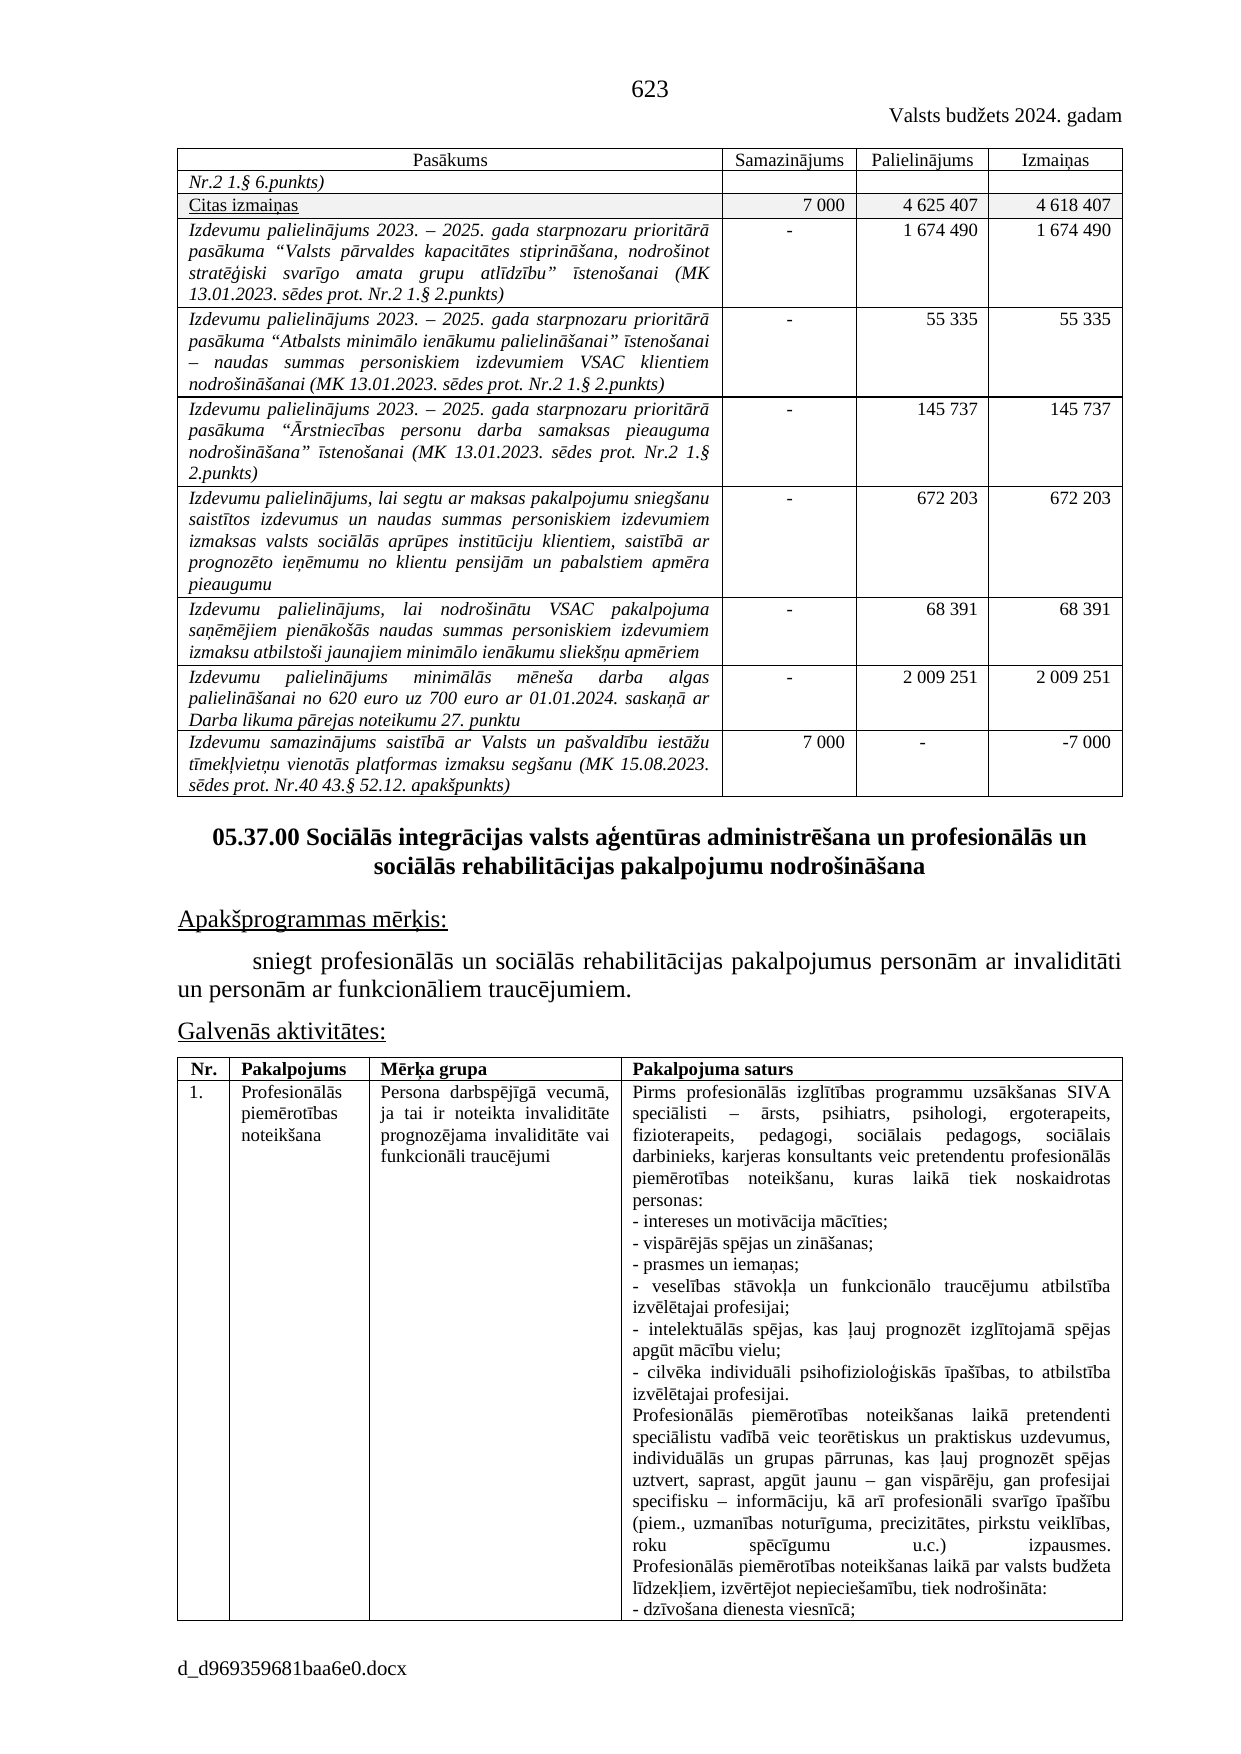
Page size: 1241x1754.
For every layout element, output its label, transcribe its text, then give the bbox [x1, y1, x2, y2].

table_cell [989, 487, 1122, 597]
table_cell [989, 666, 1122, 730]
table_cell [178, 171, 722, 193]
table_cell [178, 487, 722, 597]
text 05.37.00 Sociālās integrācijas valsts aģentūras administrēšana un profesionālās un sociālās rehabilitācijas pakalpojumu nodrošināšana [177, 822, 1122, 879]
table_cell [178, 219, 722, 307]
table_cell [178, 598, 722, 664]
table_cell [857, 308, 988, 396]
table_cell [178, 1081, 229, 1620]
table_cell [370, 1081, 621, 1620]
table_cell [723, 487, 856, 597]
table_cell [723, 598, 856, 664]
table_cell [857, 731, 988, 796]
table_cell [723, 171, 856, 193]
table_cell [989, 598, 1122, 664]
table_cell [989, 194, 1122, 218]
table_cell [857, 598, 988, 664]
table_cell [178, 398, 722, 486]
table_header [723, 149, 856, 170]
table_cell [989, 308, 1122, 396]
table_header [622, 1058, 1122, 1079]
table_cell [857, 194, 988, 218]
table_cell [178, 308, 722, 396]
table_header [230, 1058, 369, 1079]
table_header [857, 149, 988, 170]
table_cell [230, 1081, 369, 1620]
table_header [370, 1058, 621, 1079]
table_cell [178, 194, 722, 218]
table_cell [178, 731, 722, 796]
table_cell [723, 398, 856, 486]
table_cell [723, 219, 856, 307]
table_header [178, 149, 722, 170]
text Apakšprogrammas mērķis: [177, 904, 1122, 933]
text sniegt profesionālās un sociālās rehabilitācijas pakalpojumus personām ar invaliditāti un personām ar funkcionāliem traucējumiem. [177, 946, 1122, 1003]
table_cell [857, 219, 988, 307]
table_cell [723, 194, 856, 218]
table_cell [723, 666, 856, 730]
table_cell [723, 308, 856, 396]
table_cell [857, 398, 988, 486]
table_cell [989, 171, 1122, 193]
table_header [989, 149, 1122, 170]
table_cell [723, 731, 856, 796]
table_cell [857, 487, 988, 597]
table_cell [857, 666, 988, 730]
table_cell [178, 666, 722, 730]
text Galvenās aktivitātes: [177, 1016, 1122, 1044]
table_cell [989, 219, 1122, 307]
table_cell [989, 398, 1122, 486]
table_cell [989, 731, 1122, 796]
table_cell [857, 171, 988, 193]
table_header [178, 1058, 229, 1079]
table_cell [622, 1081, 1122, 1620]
